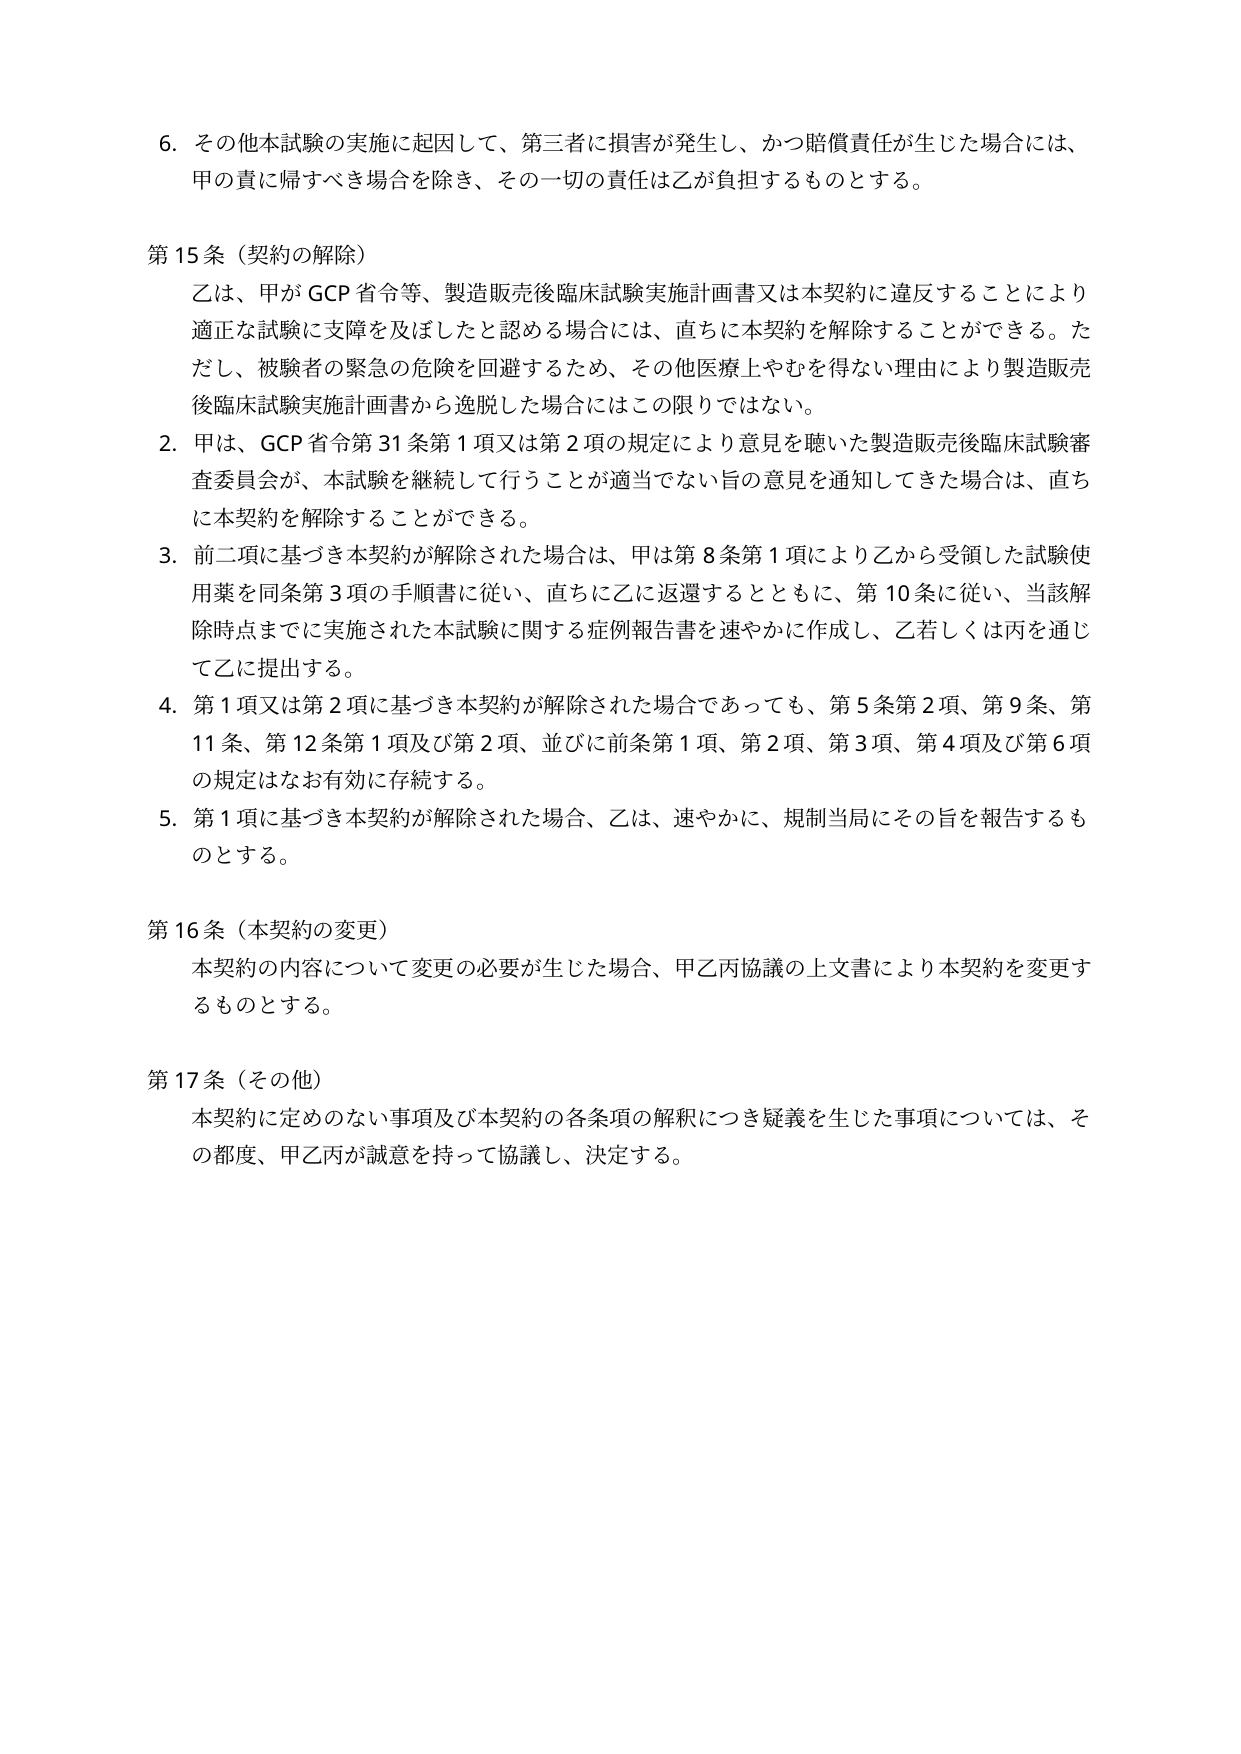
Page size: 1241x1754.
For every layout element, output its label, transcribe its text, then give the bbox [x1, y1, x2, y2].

text 第15条（契約の解除） [148, 235, 1092, 273]
text 第17条（その他） [148, 1060, 1092, 1098]
subtitle 5．第1項に基づき本契約が解除された場合、乙は、速やかに、規制当局にその旨を報告するものとする。 [159, 798, 1092, 873]
subtitle 6．その他本試験の実施に起因して、第三者に損害が発生し、かつ賠償責任が生じた場合には、甲の責に帰すべき場合を除き、その一切の責任は乙が負担するものとする。 [159, 123, 1092, 198]
subtitle 2．甲は、GCP省令第31条第1項又は第2項の規定により意見を聴いた製造販売後臨床試験審査委員会が、本試験を継続して行うことが適当でない旨の意見を通知してきた場合は、直ちに本契約を解除することができる。 [159, 423, 1092, 535]
text 本契約の内容について変更の必要が生じた場合、甲乙丙協議の上文書により本契約を変更するものとする。 [191, 948, 1092, 1023]
subtitle 3．前二項に基づき本契約が解除された場合は、甲は第8条第1項により乙から受領した試験使用薬を同条第3項の手順書に従い、直ちに乙に返還するとともに、第10条に従い、当該解除時点までに実施された本試験に関する症例報告書を速やかに作成し、乙若しくは丙を通じて乙に提出する。 [159, 535, 1092, 685]
text 第16条（本契約の変更） [148, 910, 1092, 948]
subtitle 4．第1項又は第2項に基づき本契約が解除された場合であっても、第5条第2項、第9条、第11条、第12条第1項及び第2項、並びに前条第1項、第2項、第3項、第4項及び第6項の規定はなお有効に存続する。 [159, 685, 1092, 798]
text 本契約に定めのない事項及び本契約の各条項の解釈につき疑義を生じた事項については、その都度、甲乙丙が誠意を持って協議し、決定する。 [191, 1098, 1092, 1173]
text 乙は、甲がGCP省令等、製造販売後臨床試験実施計画書又は本契約に違反することにより適正な試験に支障を及ぼしたと認める場合には、直ちに本契約を解除することができる。ただし、被験者の緊急の危険を回避するため、その他医療上やむを得ない理由により製造販売後臨床試験実施計画書から逸脱した場合にはこの限りではない。 [191, 273, 1092, 423]
